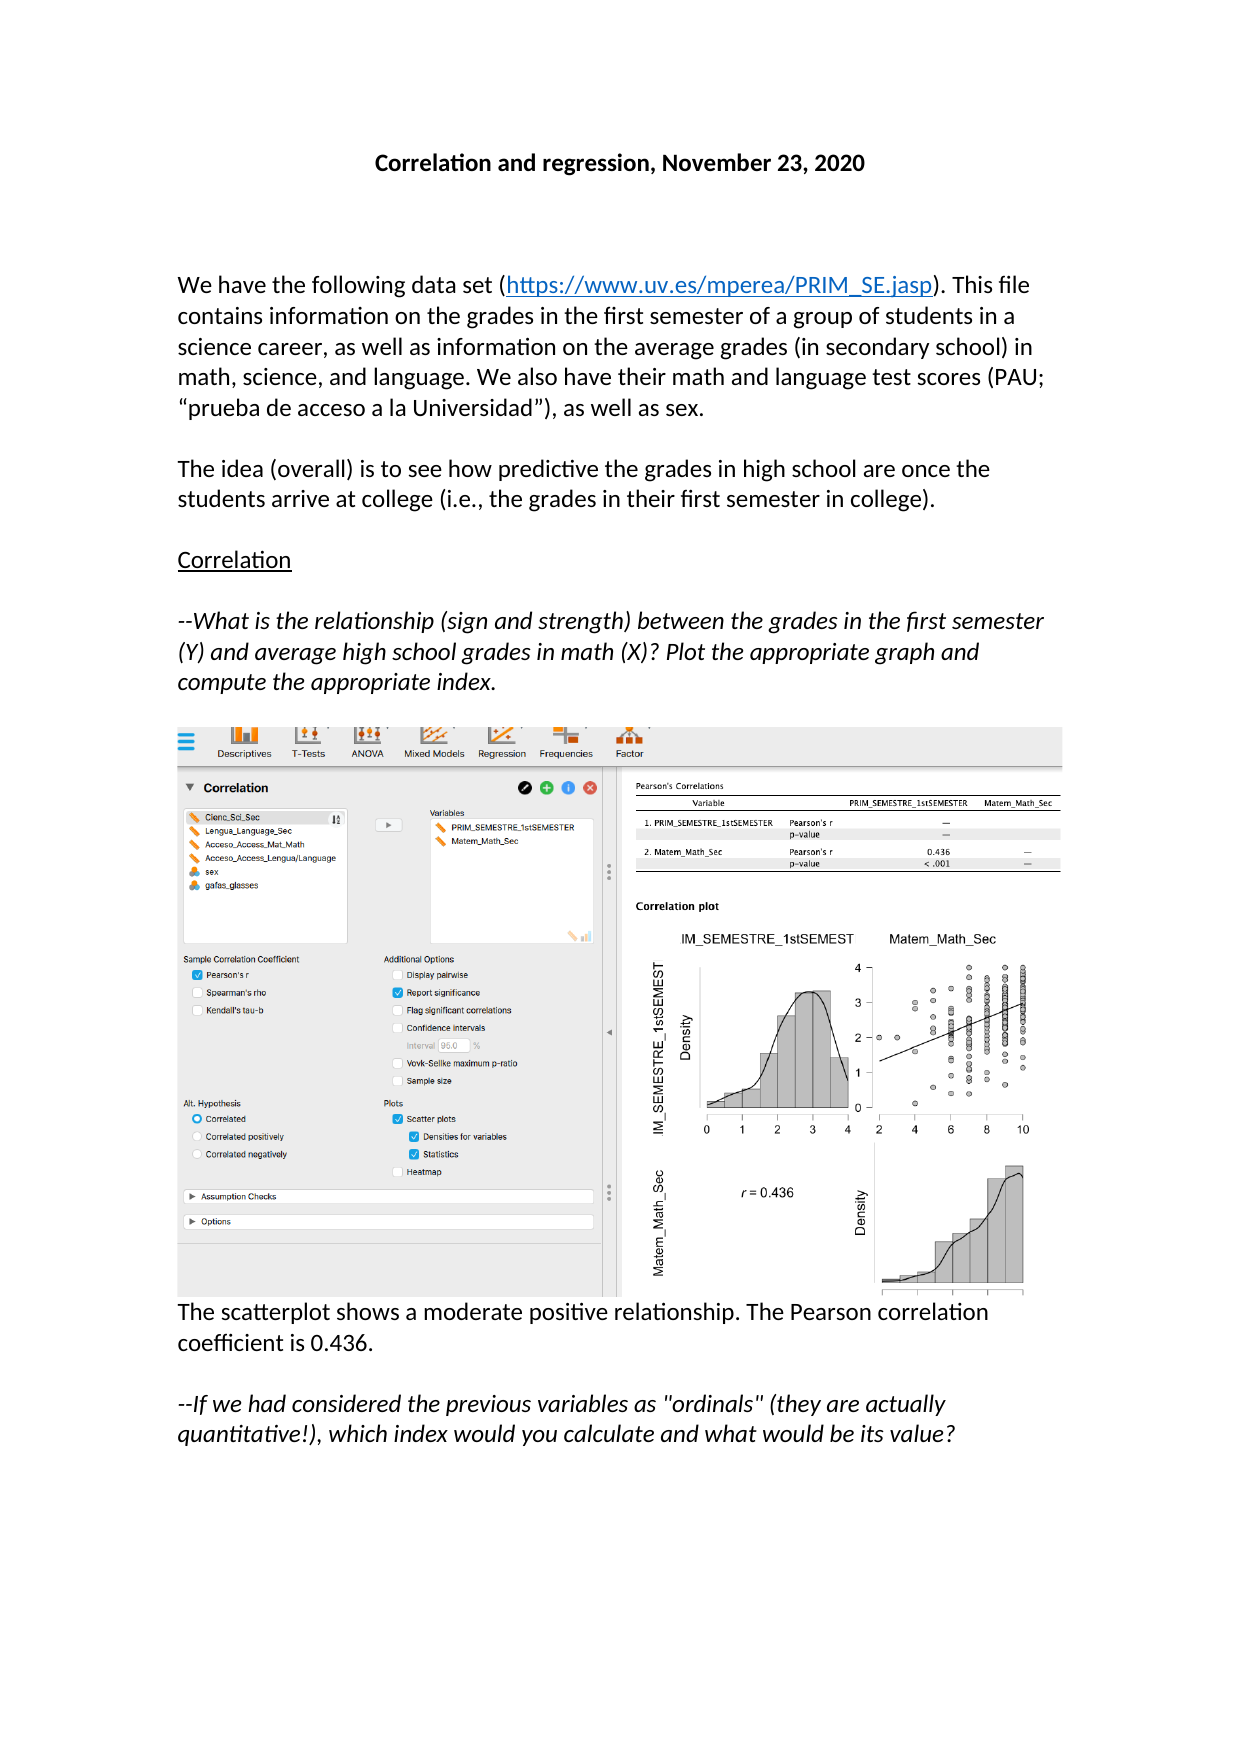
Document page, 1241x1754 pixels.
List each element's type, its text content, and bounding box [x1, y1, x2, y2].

text The scatterplot shows a moderate positive relationship. The Pearson correlation coefficient is 0.436. [177, 1297, 1063, 1358]
text Correlation and regression, November 23, 2020 [177, 148, 1063, 178]
text Correlation [177, 544, 1063, 575]
text --If we had considered the previous variables as "ordinals" (they are actually quantitative!), which index would you calculate and what would be its value? [177, 1388, 1063, 1449]
text --What is the relationship (sign and strength) between the grades in the first semester (Y) and average high school grades in math (X)? Plot the appropriate graph and compute the appropriate index. [177, 605, 1063, 697]
text The idea (overall) is to see how predictive the grades in high school are once the students arrive at college (i.e., the grades in their first semester in college). [177, 453, 1063, 514]
picture [177, 727, 1063, 1297]
text We have the following data set (https://www.uv.es/mperea/PRIM_SE.jasp). This file contains information on the grades in the first semester of a group of students in a science career, as well as information on the average grades (in secondary school) in math, science, and language. We also have their math and language test scores (PAU; “prueba de acceso a la Universidad”), as well as sex. [177, 270, 1063, 422]
